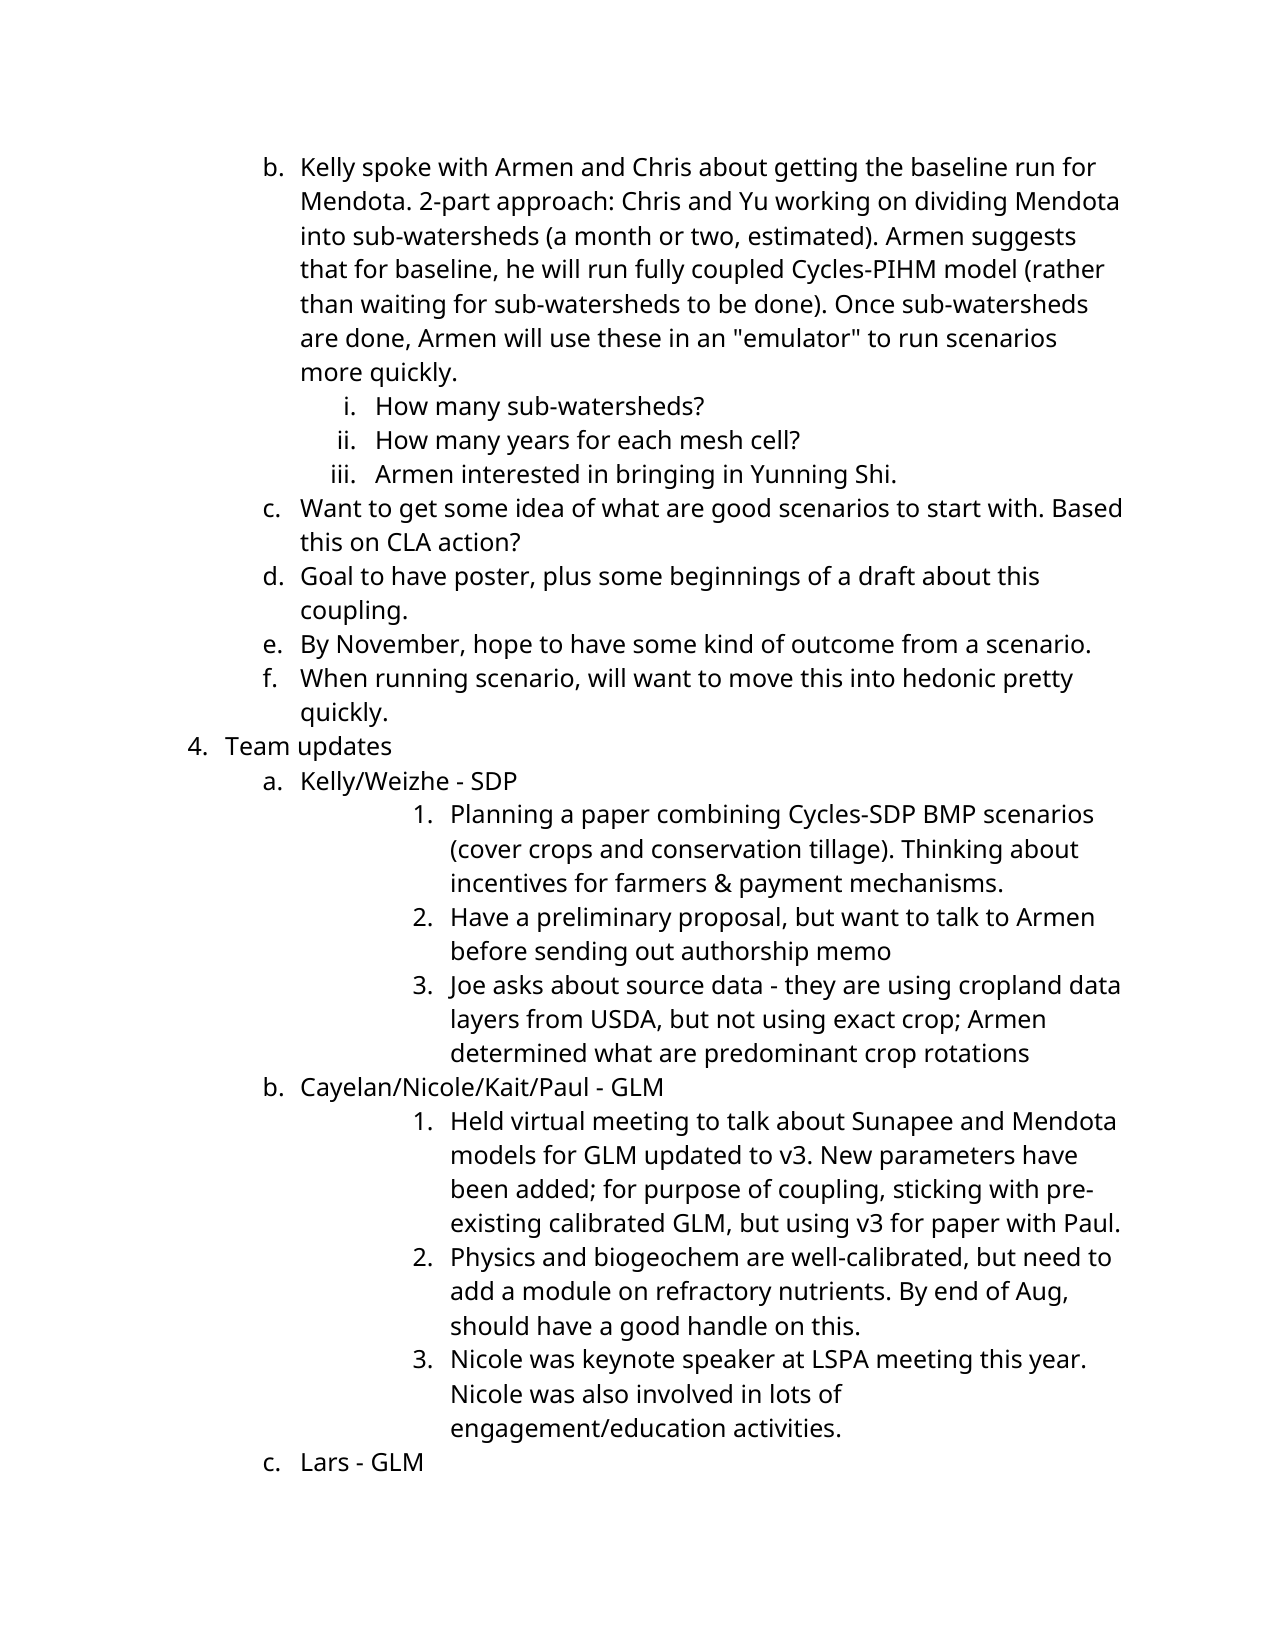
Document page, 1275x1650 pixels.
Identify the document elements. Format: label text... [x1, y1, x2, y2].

list Joe asks about source data - they are using cropland data layers from USDA, but not using exact crop; Armen determined what are predominant crop rotations [412, 967, 1125, 1070]
list By November, hope to have some kind of outcome from a scenario. [262, 627, 1125, 661]
list How many sub-watersheds? [356, 388, 1125, 422]
list Kelly spoke with Armen and Chris about getting the baseline run for Mendota. 2-part approach: Chris and Yu working on dividing Mendota into sub-watersheds (a month or two, estimated). Armen suggests that for baseline, he will run fully coupled Cycles-PIHM model (rather than waiting for sub-watersheds to be done). Once sub-watersheds are done, Armen will use these in an "emulator" to run scenarios more quickly. [262, 150, 1125, 388]
list Kelly/Weizhe - SDP [262, 763, 1125, 797]
list Want to get some idea of what are good scenarios to start with. Based this on CLA action? [262, 491, 1125, 559]
list Have a preliminary proposal, but want to talk to Armen before sending out authorship memo [412, 899, 1125, 967]
list Goal to have poster, plus some beginnings of a draft about this coupling. [262, 559, 1125, 627]
list Cayelan/Nicole/Kait/Paul - GLM [262, 1070, 1125, 1104]
list Nicole was keynote speaker at LSPA meeting this year. Nicole was also involved in lots of engagement/education activities. [412, 1342, 1125, 1444]
list Team updates [187, 729, 1125, 763]
list Armen interested in bringing in Yunning Shi. [356, 457, 1125, 491]
list How many years for each mesh cell? [356, 422, 1125, 457]
list Lars - GLM [262, 1444, 1125, 1478]
list Held virtual meeting to talk about Sunapee and Mendota models for GLM updated to v3. New parameters have been added; for purpose of coupling, sticking with pre-existing calibrated GLM, but using v3 for paper with Paul. [412, 1104, 1125, 1240]
list Planning a paper combining Cycles-SDP BMP scenarios (cover crops and conservation tillage). Thinking about incentives for farmers & payment mechanisms. [412, 797, 1125, 899]
list When running scenario, will want to move this into hedonic pretty quickly. [262, 661, 1125, 729]
list Physics and biogeochem are well-calibrated, but need to add a module on refractory nutrients. By end of Aug, should have a good handle on this. [412, 1240, 1125, 1342]
